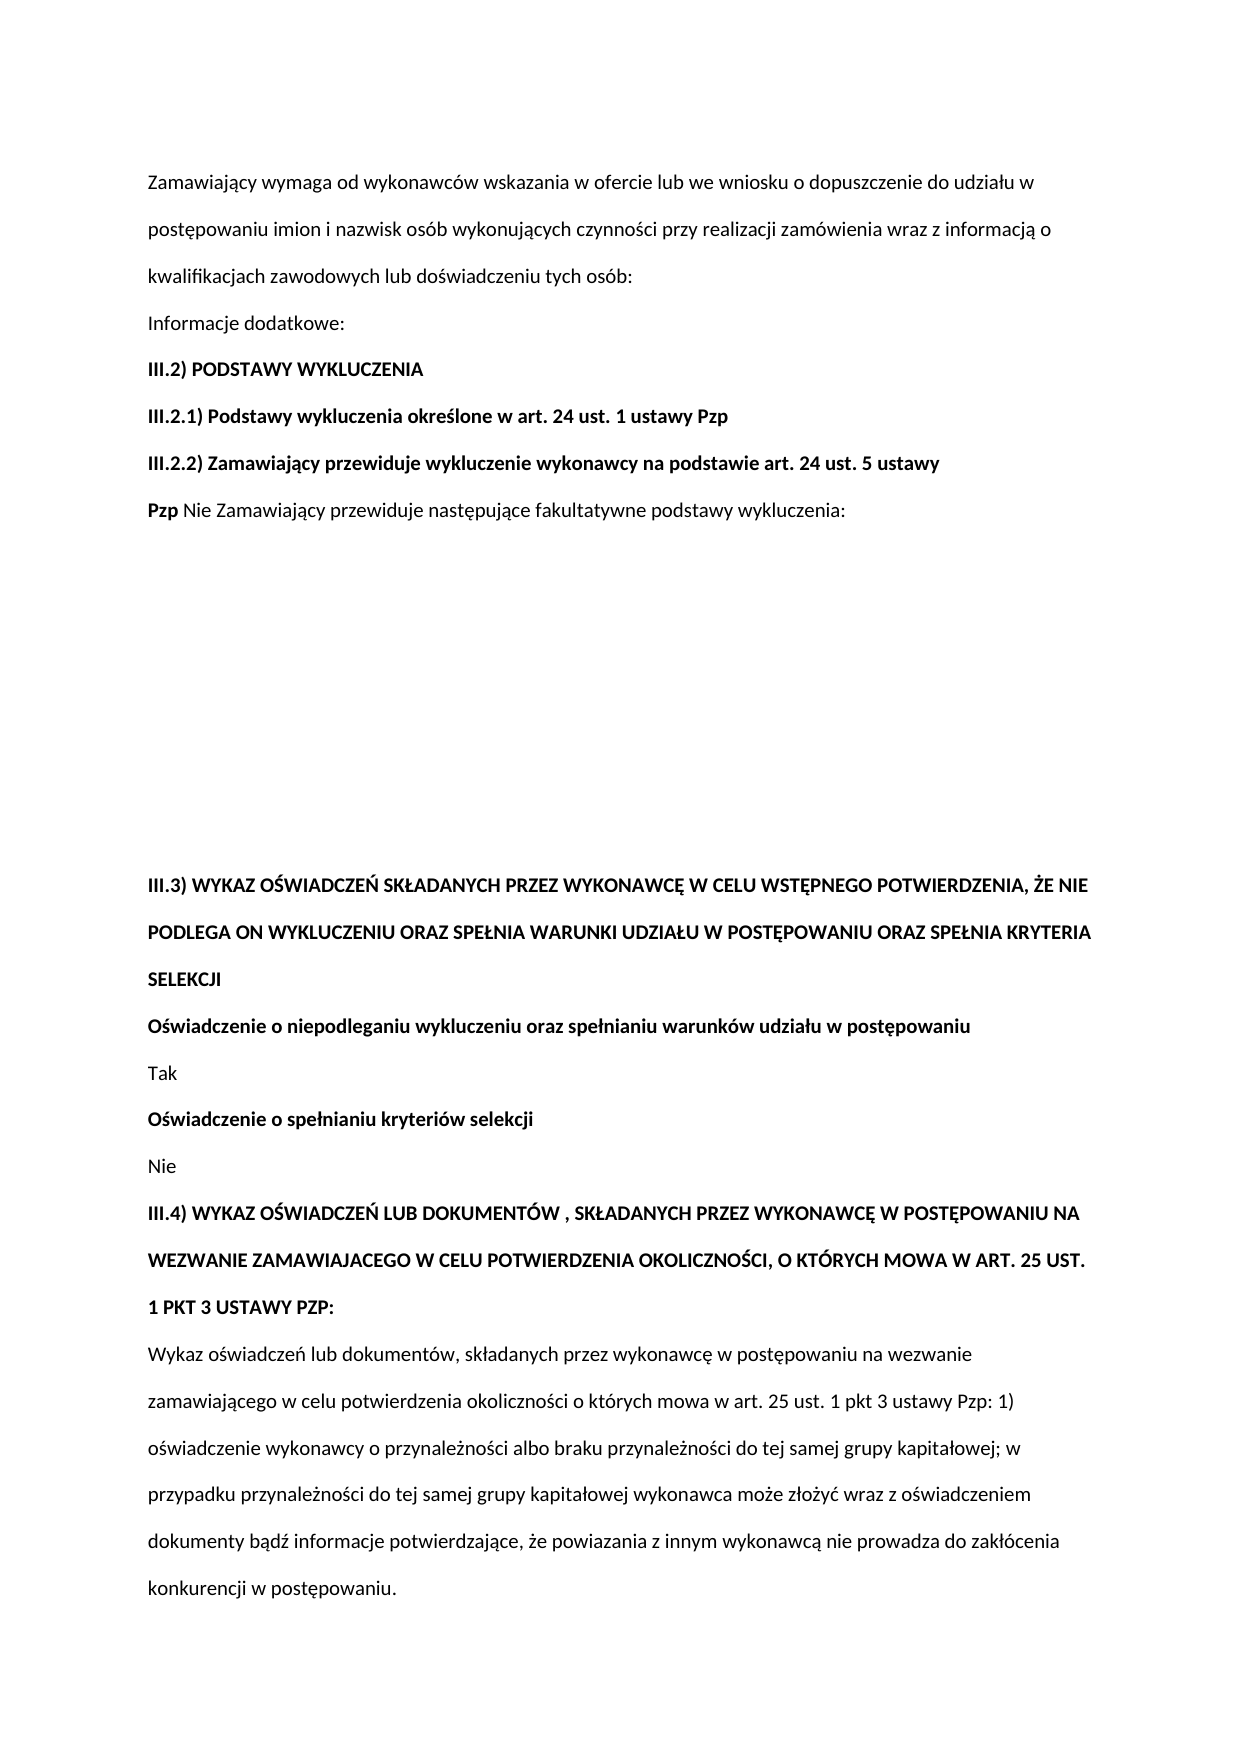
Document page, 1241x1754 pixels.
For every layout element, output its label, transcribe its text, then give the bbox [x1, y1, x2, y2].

text III.2.1) Podstawy wykluczenia określone w art. 24 ust. 1 ustawy Pzp III.2.2) Zamawiający przewiduje wykluczenie wykonawcy na podstawie art. 24 ust. 5 ustawy Pzp Nie Zamawiający przewiduje następujące fakultatywne podstawy wykluczenia: [148, 382, 1093, 851]
text III.3) WYKAZ OŚWIADCZEŃ SKŁADANYCH PRZEZ WYKONAWCĘ W CELU WSTĘPNEGO POTWIERDZENIA, ŻE NIE PODLEGA ON WYKLUCZENIU ORAZ SPEŁNIA WARUNKI UDZIAŁU W POSTĘPOWANIU ORAZ SPEŁNIA KRYTERIA SELEKCJI [148, 851, 1093, 991]
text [148, 148, 1093, 335]
text III.4) WYKAZ OŚWIADCZEŃ LUB DOKUMENTÓW , SKŁADANYCH PRZEZ WYKONAWCĘ W POSTĘPOWANIU NA WEZWANIE ZAMAWIAJACEGO W CELU POTWIERDZENIA OKOLICZNOŚCI, O KTÓRYCH MOWA W ART. 25 UST. 1 PKT 3 USTAWY PZP: [148, 1179, 1093, 1319]
text Oświadczenie o niepodleganiu wykluczeniu oraz spełnianiu warunków udziału w postępowaniu Tak Oświadczenie o spełnianiu kryteriów selekcji Nie [148, 991, 1093, 1179]
text III.2) PODSTAWY WYKLUCZENIA [148, 335, 1093, 382]
text Wykaz oświadczeń lub dokumentów, składanych przez wykonawcę w postępowaniu na wezwanie zamawiającego w celu potwierdzenia okoliczności o których mowa w art. 25 ust. 1 pkt 3 ustawy Pzp: 1) oświadczenie wykonawcy o przynależności albo braku przynależności do tej samej grupy kapitałowej; w przypadku przynależności do tej samej grupy kapitałowej wykonawca może złożyć wraz z oświadczeniem dokumenty bądź informacje potwierdzające, że powiazania z innym wykonawcą nie prowadza do zakłócenia konkurencji w postępowaniu. [148, 1319, 1093, 1601]
